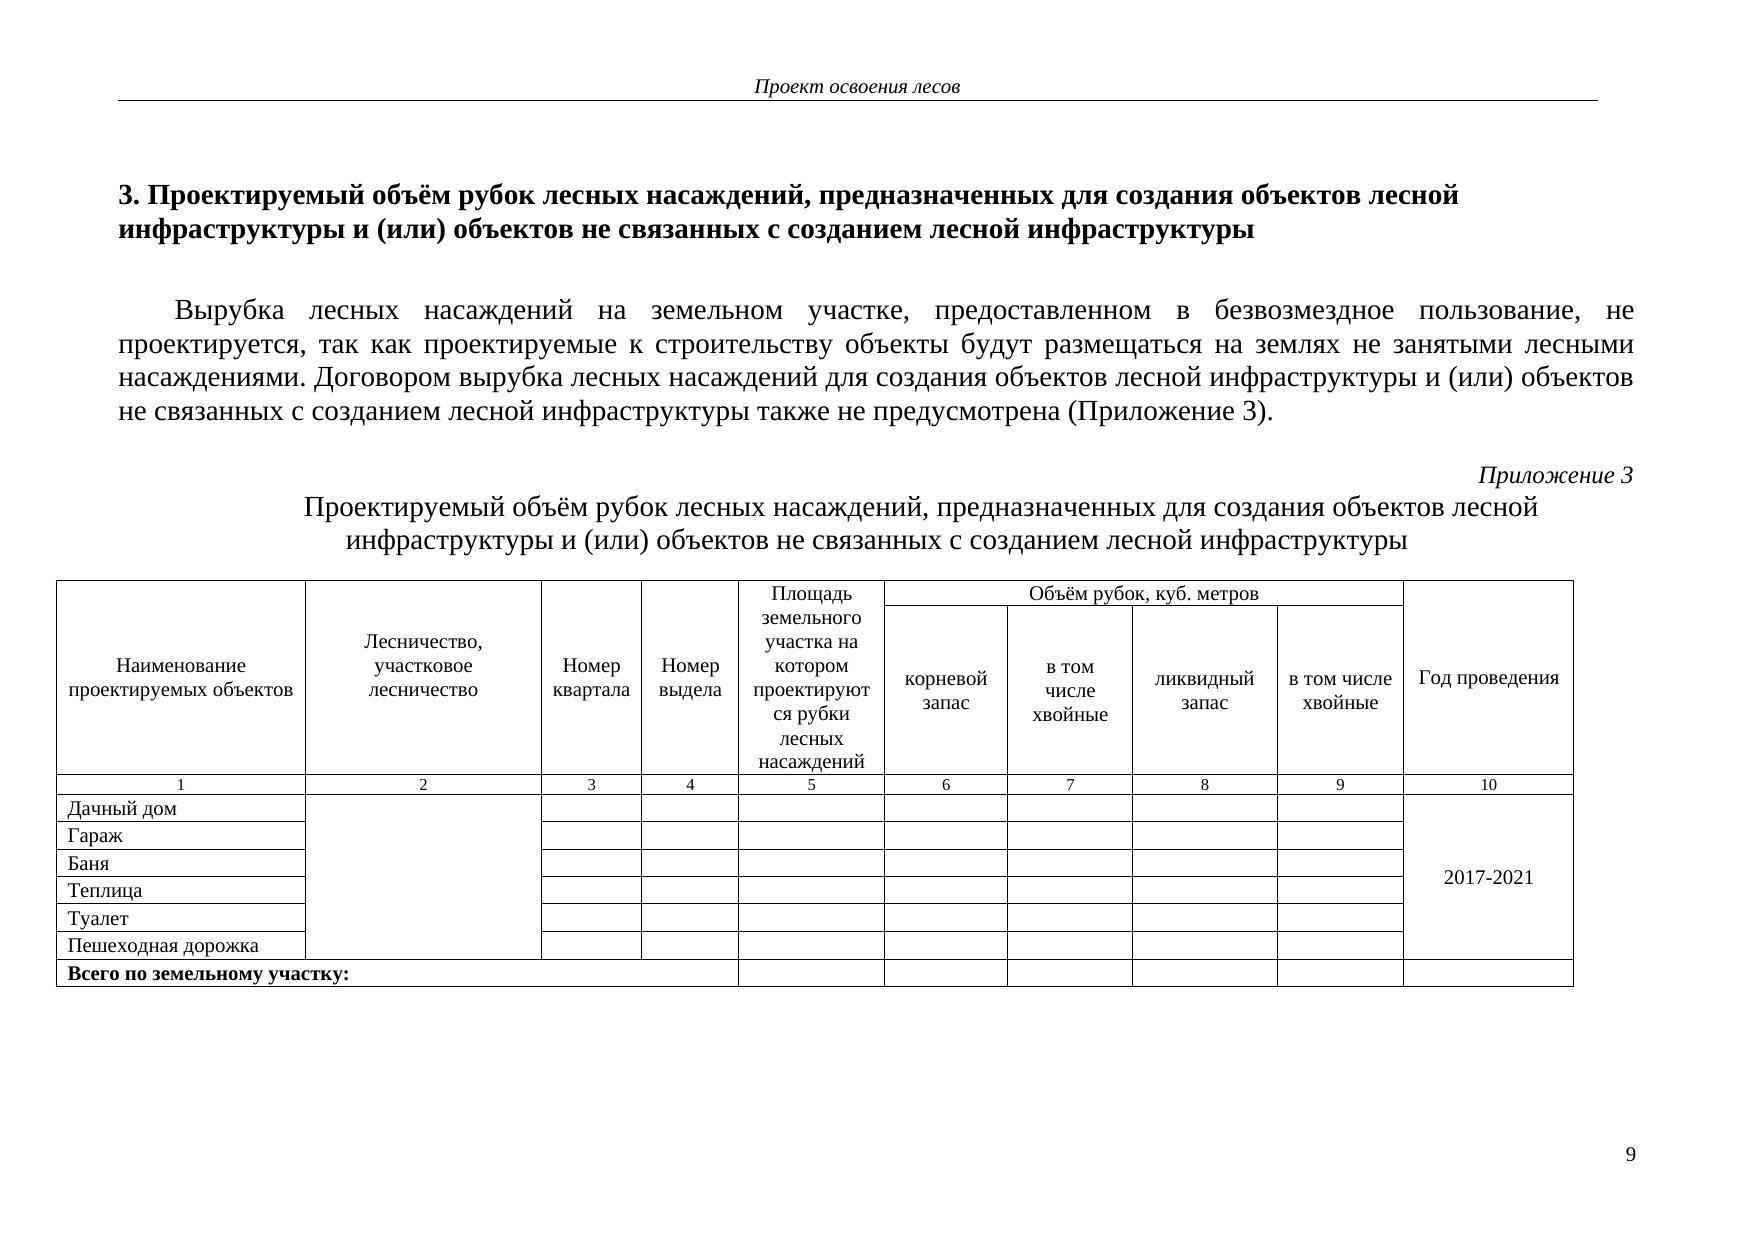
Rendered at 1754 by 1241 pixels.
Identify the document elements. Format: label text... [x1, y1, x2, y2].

table_cell [739, 904, 884, 931]
text 3. Проектируемый объём рубок лесных насаждений, предназначенных для создания объектов лесной инфраструктуры и (или) объектов не связанных с созданием лесной инфраструктуры [118, 177, 1636, 244]
table_cell [1133, 877, 1277, 903]
table_cell ликвидный запас [1133, 606, 1277, 773]
table_cell [885, 932, 1007, 958]
text Вырубка лесных насаждений на земельном участке, предоставленном в безвозмездное пользование, не проектируется, так как проектируемые к строительству объекты будут размещаться на землях не занятыми лесными насаждениями. Договором вырубка лесных насаждений для создания объектов лесной инфраструктуры и (или) объектов не связанных с созданием лесной инфраструктуры также не предусмотрена (Приложение 3). [118, 292, 1636, 427]
table_cell [1008, 822, 1132, 848]
table_cell [642, 850, 738, 876]
table_cell [1133, 904, 1277, 931]
table_cell [1133, 960, 1277, 986]
table_cell в том числе хвойные [1008, 606, 1132, 773]
table_cell 4 [642, 775, 738, 794]
table_cell [1278, 904, 1403, 931]
table_cell [642, 904, 738, 931]
table_header Номер выдела [642, 581, 738, 773]
table_cell 3 [542, 775, 641, 794]
table_cell Гараж [57, 822, 305, 848]
table_cell 7 [1008, 775, 1132, 794]
table_cell [1133, 795, 1277, 821]
table_cell [1133, 850, 1277, 876]
table_cell [542, 877, 641, 903]
table_cell [885, 904, 1007, 931]
table_cell [1278, 960, 1403, 986]
table_cell [1008, 795, 1132, 821]
table_cell [542, 795, 641, 821]
table_cell Всего по земельному участку: [57, 960, 738, 986]
table_header Лесничество, участковое лесничество [306, 581, 541, 773]
table_cell [739, 822, 884, 848]
table_cell [1008, 960, 1132, 986]
table_cell [642, 932, 738, 958]
table_cell Теплица [57, 877, 305, 903]
text Приложение 3 [118, 460, 1636, 489]
table_cell [885, 877, 1007, 903]
table_cell [542, 850, 641, 876]
table_cell Туалет [57, 904, 305, 931]
table_cell [739, 850, 884, 876]
table_cell 6 [885, 775, 1007, 794]
table_cell [1008, 932, 1132, 958]
table_cell [1008, 877, 1132, 903]
table_header Наименование проектируемых объектов [57, 581, 305, 773]
table_header Площадь земельного участка на котором проектируются рубки лесных насаждений [739, 581, 884, 773]
table_cell 1 [57, 775, 305, 794]
table_cell [885, 850, 1007, 876]
table_cell [642, 795, 738, 821]
table_cell [885, 795, 1007, 821]
table_cell [1008, 904, 1132, 931]
table_cell [542, 904, 641, 931]
table_cell [1278, 822, 1403, 848]
table_cell в том числе хвойные [1278, 606, 1403, 773]
table_cell 2017-2021 [1404, 795, 1573, 958]
table_header Объём рубок, куб. метров [885, 581, 1403, 605]
table_header Номер квартала [542, 581, 641, 773]
table_cell [306, 795, 541, 958]
table_cell [1404, 960, 1573, 986]
table_cell [739, 932, 884, 958]
table_cell [739, 795, 884, 821]
table_cell [885, 822, 1007, 848]
table_cell [739, 960, 884, 986]
table_cell Пешеходная дорожка [57, 932, 305, 958]
table_cell [642, 822, 738, 848]
table_cell [1278, 877, 1403, 903]
table_cell [1133, 822, 1277, 848]
table_header Год проведения [1404, 581, 1573, 773]
table_cell [1008, 850, 1132, 876]
table_cell [642, 877, 738, 903]
table_cell [1278, 932, 1403, 958]
table_cell Баня [57, 850, 305, 876]
table_cell корневой запас [885, 606, 1007, 773]
table_cell 10 [1404, 775, 1573, 794]
table_cell [542, 932, 641, 958]
table_cell 8 [1133, 775, 1277, 794]
table_cell [1278, 850, 1403, 876]
table_cell 9 [1278, 775, 1403, 794]
table_cell [1133, 932, 1277, 958]
table_cell [1278, 795, 1403, 821]
table_cell 2 [306, 775, 541, 794]
table_cell 5 [739, 775, 884, 794]
table_cell Дачный дом [57, 795, 305, 821]
text Проектируемый объём рубок лесных насаждений, предназначенных для создания объектов лесной инфраструктуры и (или) объектов не связанных с созданием лесной инфраструктуры [118, 489, 1636, 556]
table_cell [739, 877, 884, 903]
table_cell [542, 822, 641, 848]
table_cell [885, 960, 1007, 986]
